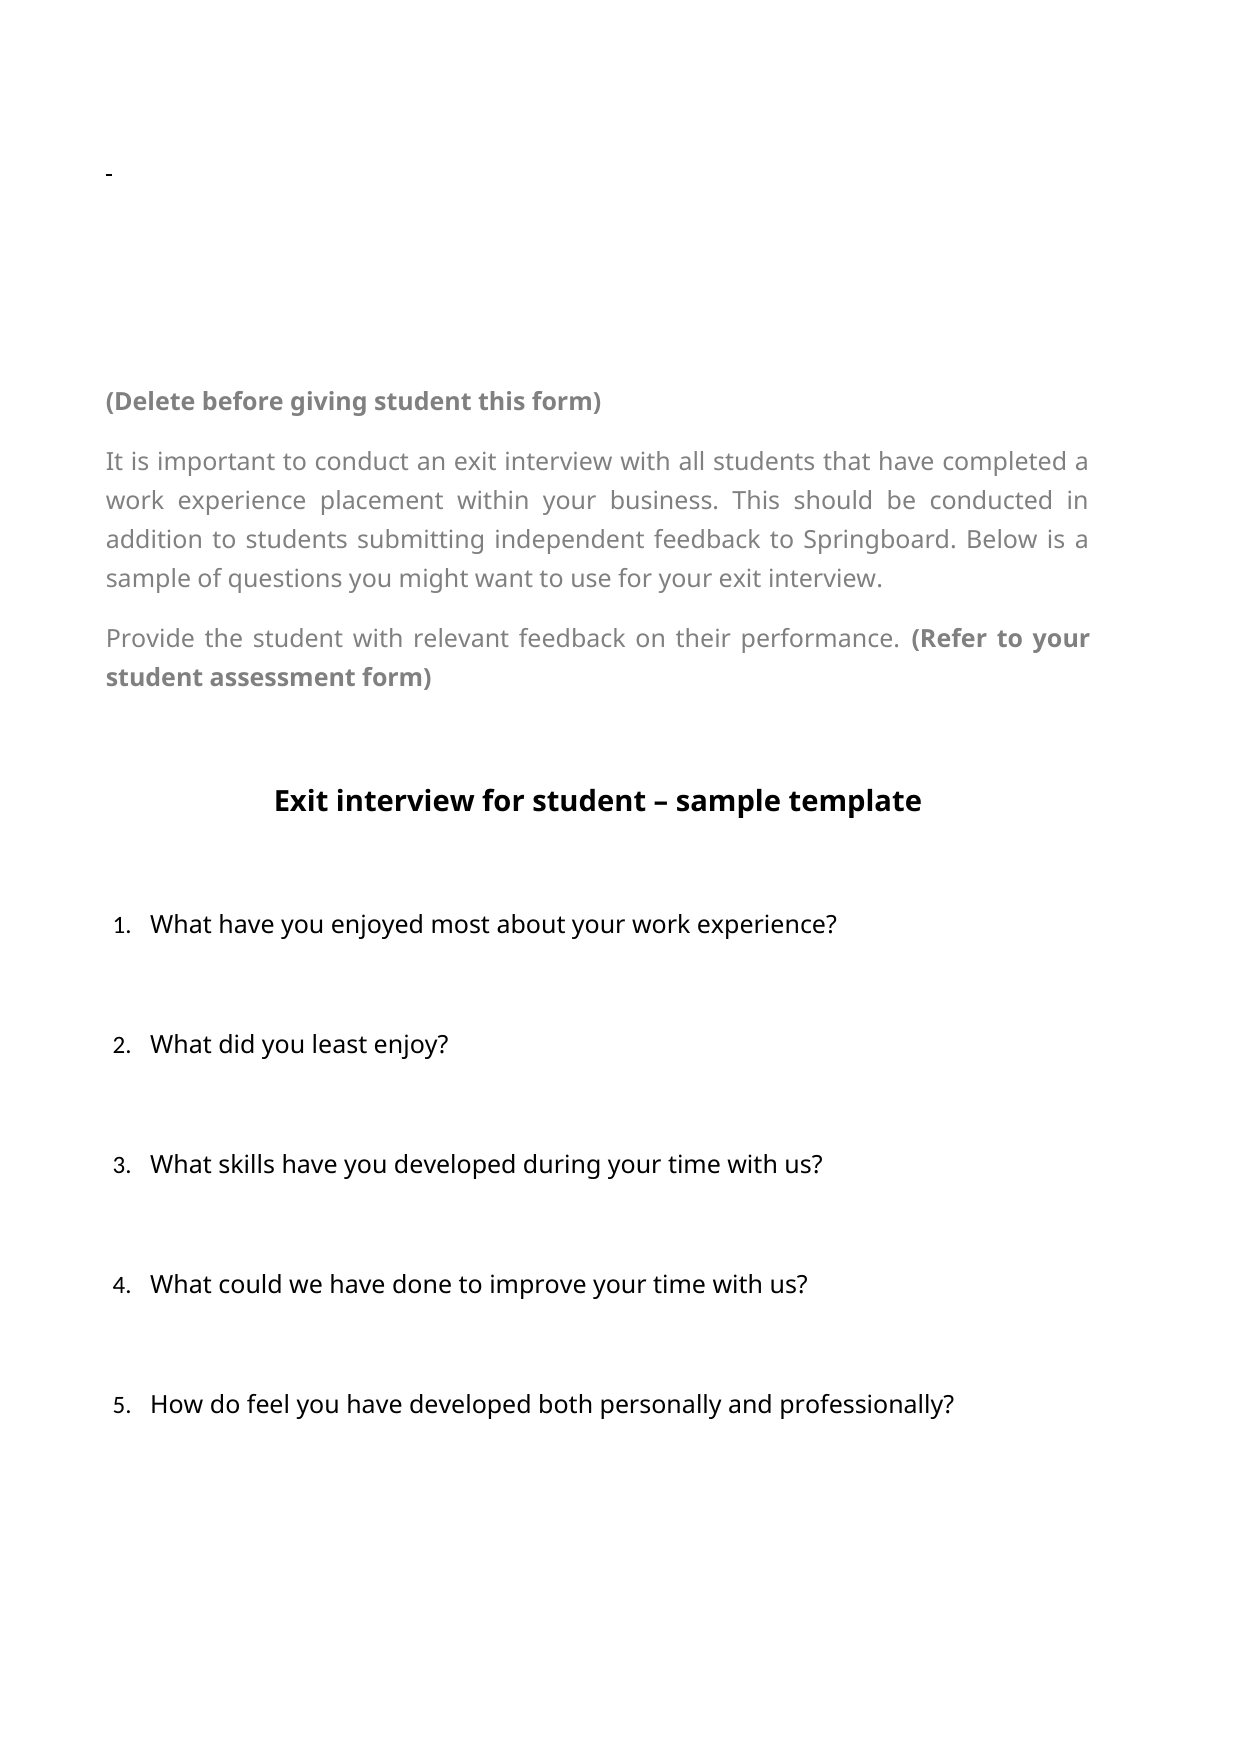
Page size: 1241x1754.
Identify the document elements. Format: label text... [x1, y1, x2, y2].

list What could we have done to improve your time with us? [112, 1267, 1090, 1301]
list What have you enjoyed most about your work experience? [112, 907, 1090, 941]
text (Delete before giving student this form) [106, 383, 1090, 417]
list How do feel you have developed both personally and professionally? [112, 1387, 1090, 1421]
list What skills have you developed during your time with us? [112, 1147, 1090, 1181]
text It is important to conduct an exit interview with all students that have completed a work experience placement within your business. This should be conducted in addition to students submitting independent feedback to Springboard. Below is a sample of questions you might want to use for your exit interview. [106, 443, 1090, 595]
text Exit interview for student – sample template [106, 780, 1090, 820]
text Provide the student with relevant feedback on their performance. (Refer to your student assessment form) [106, 621, 1090, 694]
list What did you least enjoy? [112, 1027, 1090, 1061]
